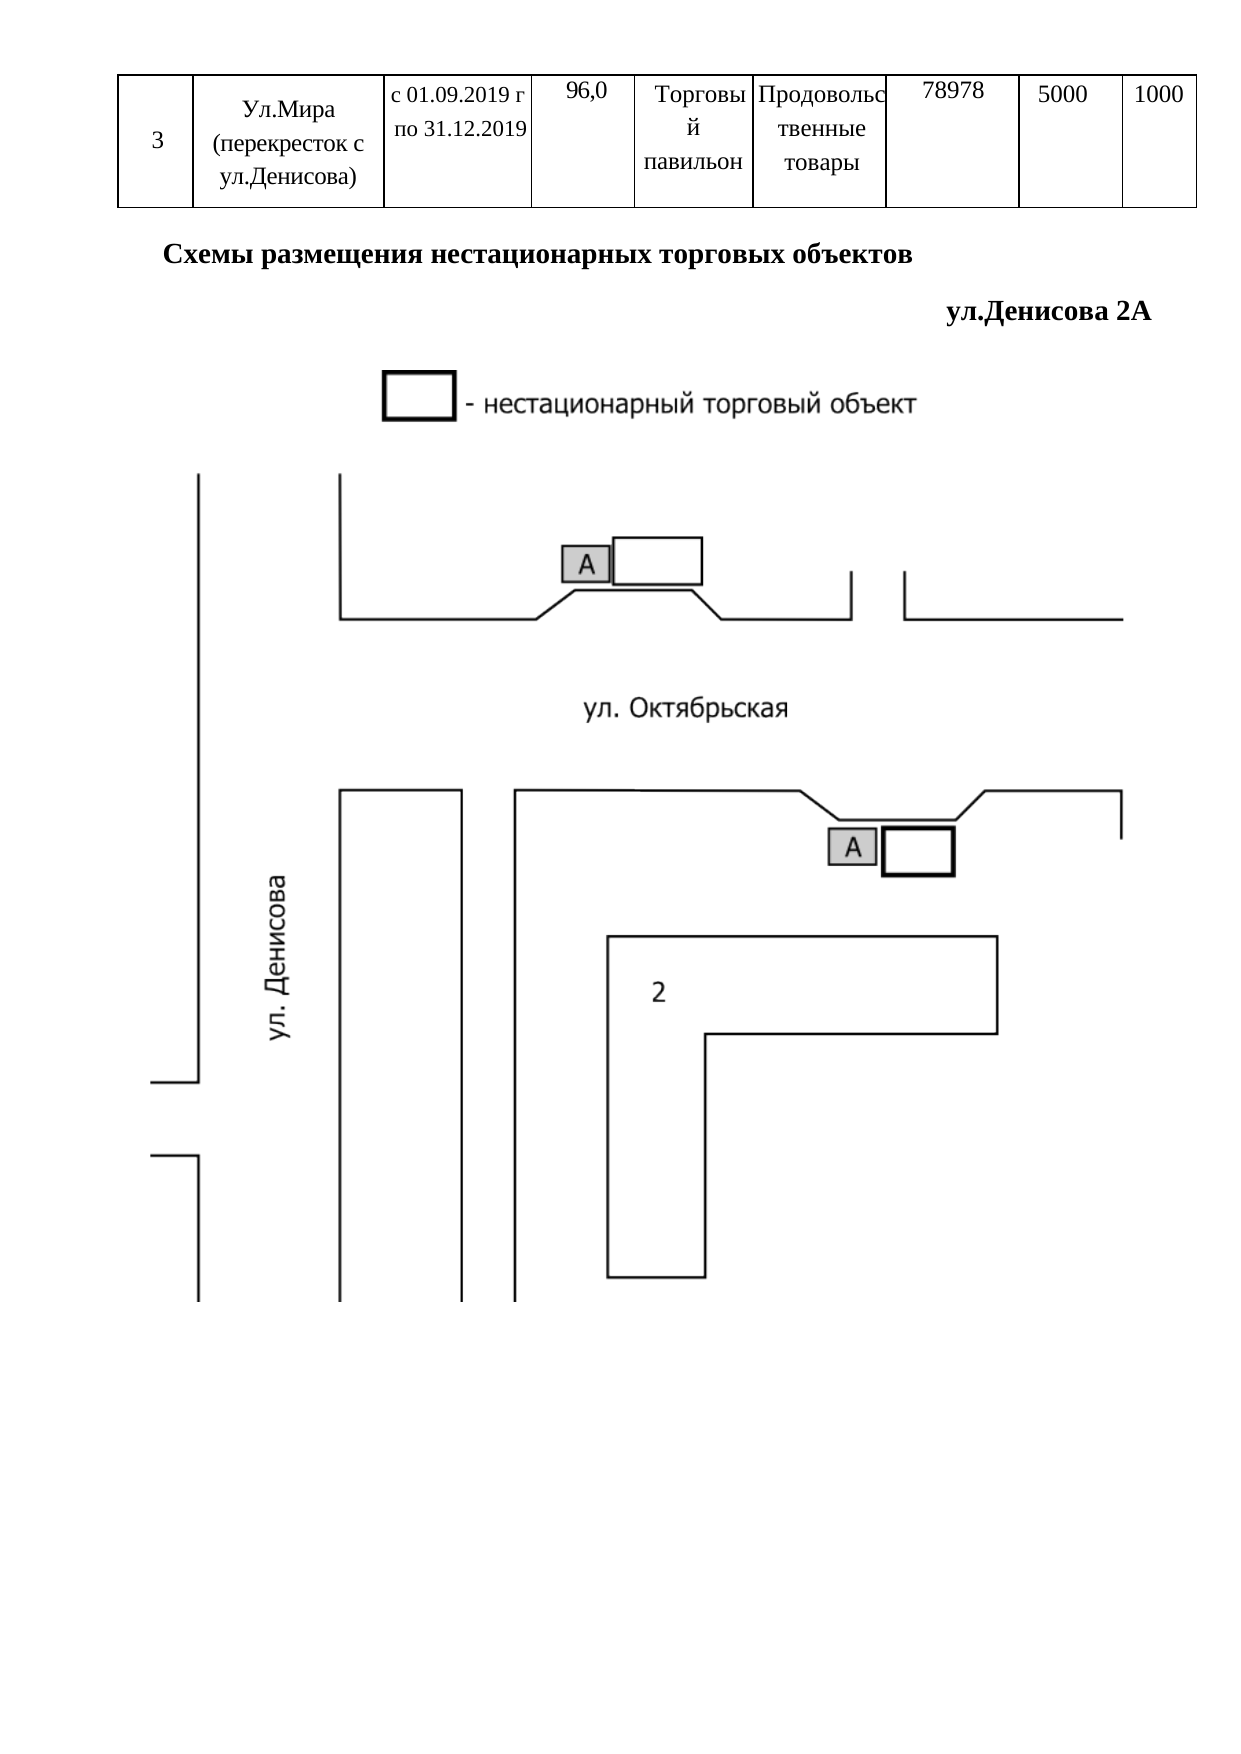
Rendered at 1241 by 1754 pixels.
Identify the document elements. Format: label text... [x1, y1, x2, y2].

table_cell 1000 [1123, 76, 1196, 207]
text ул.Денисова 2А [148, 293, 1152, 327]
table_cell Торговый павильон [635, 76, 752, 207]
table_cell 96,0 [532, 76, 634, 207]
table_cell 5000 [1020, 76, 1122, 207]
picture [150, 370, 1124, 1302]
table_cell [385, 143, 531, 207]
text Схемы размещения нестационарных торговых объектов [148, 236, 1152, 269]
table_cell 78978 [887, 76, 1018, 207]
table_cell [754, 76, 885, 207]
table_cell Ул.Мира (перекресток с ул.Денисова) [194, 76, 383, 207]
table_cell 3 [119, 76, 192, 207]
